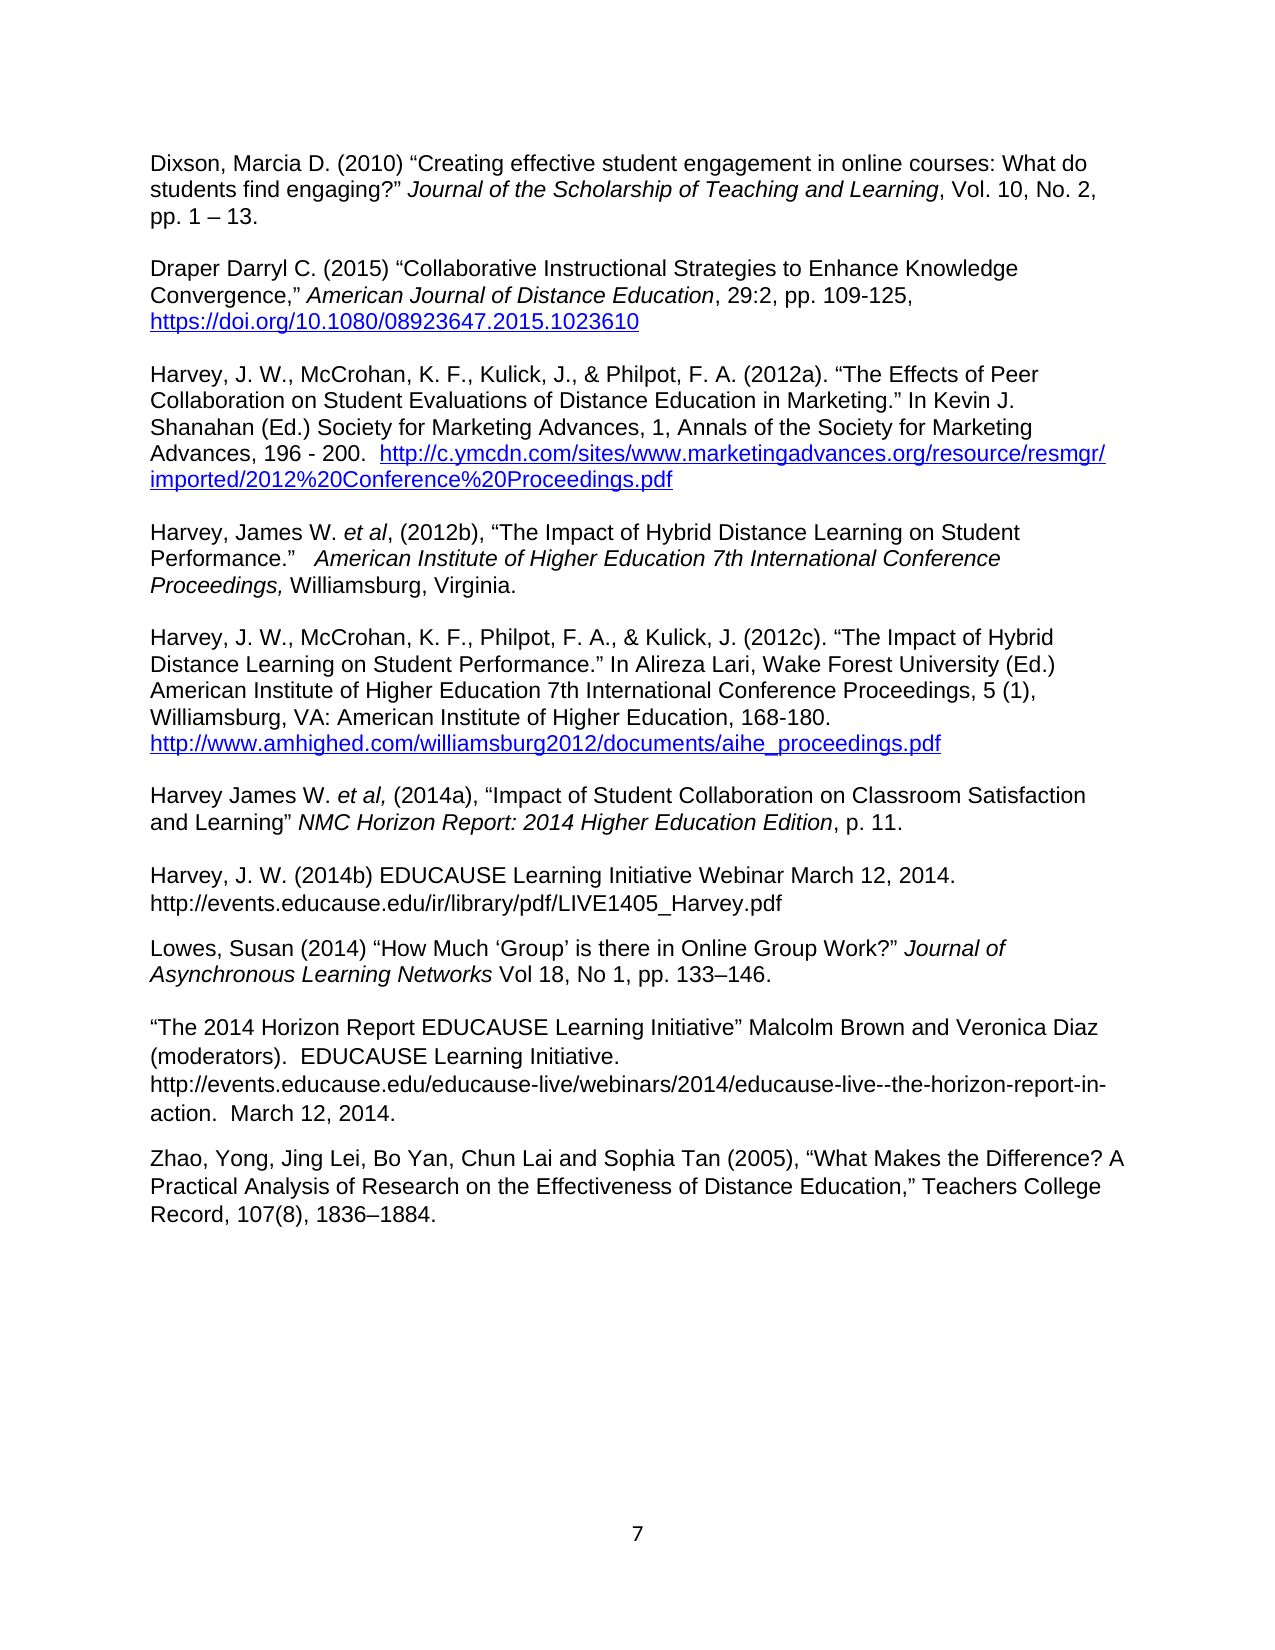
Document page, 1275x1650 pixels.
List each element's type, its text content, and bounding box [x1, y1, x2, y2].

text Harvey, J. W., McCrohan, K. F., Kulick, J., & Philpot, F. A. (2012a). “The Effects of Peer Collaboration on Student Evaluations of Distance Education in Marketing.” In Kevin J. Shanahan (Ed.) Society for Marketing Advances, 1, Annals of the Society for Marketing Advances, 196 - 200. http://c.ymcdn.com/sites/www.marketingadvances.org/resource/resmgr/imported/2012%20Conference%20Proceedings.pdf [150, 361, 1125, 493]
text Draper Darryl C. (2015) “Collaborative Instructional Strategies to Enhance Knowledge Convergence,” American Journal of Distance Education, 29:2, pp. 109-125, https://doi.org/10.1080/08923647.2015.1023610 [150, 255, 1125, 334]
text Dixson, Marcia D. (2010) “Creating effective student engagement in online courses: What do students find engaging?” Journal of the Scholarship of Teaching and Learning, Vol. 10, No. 2, pp. 1 – 13. [150, 150, 1125, 229]
text Lowes, Susan (2014) “How Much ‘Group’ is there in Online Group Work?” Journal of Asynchronous Learning Networks Vol 18, No 1, pp. 133–146. [150, 935, 1125, 988]
text Harvey, James W. et al, (2012b), “The Impact of Hybrid Distance Learning on Student Performance.” American Institute of Higher Education 7th International Conference Proceedings, Williamsburg, Virginia. [150, 519, 1125, 598]
text Harvey James W. et al, (2014a), “Impact of Student Collaboration on Classroom Satisfaction and Learning” NMC Horizon Report: 2014 Higher Education Edition, p. 11. [150, 782, 1125, 835]
text Harvey, J. W. (2014b) EDUCAUSE Learning Initiative Webinar March 12, 2014. http://events.educause.edu/ir/library/pdf/LIVE1405_Harvey.pdf [150, 862, 1125, 916]
text Zhao, Yong, Jing Lei, Bo Yan, Chun Lai and Sophia Tan (2005), “What Makes the Difference? A Practical Analysis of Research on the Effectiveness of Distance Education,” Teachers College Record, 107(8), 1836–1884. [150, 1144, 1125, 1228]
text Harvey, J. W., McCrohan, K. F., Philpot, F. A., & Kulick, J. (2012c). “The Impact of Hybrid Distance Learning on Student Performance.” In Alireza Lari, Wake Forest University (Ed.) American Institute of Higher Education 7th International Conference Proceedings, 5 (1), Williamsburg, VA: American Institute of Higher Education, 168-180. http://www.amhighed.com/williamsburg2012/documents/aihe_proceedings.pdf [150, 624, 1125, 756]
text “The 2014 Horizon Report EDUCAUSE Learning Initiative” Malcolm Brown and Veronica Diaz (moderators). EDUCAUSE Learning Initiative. http://events.educause.edu/educause-live/webinars/2014/educause-live--the-horizon-report-in-action. March 12, 2014. [150, 1014, 1125, 1126]
